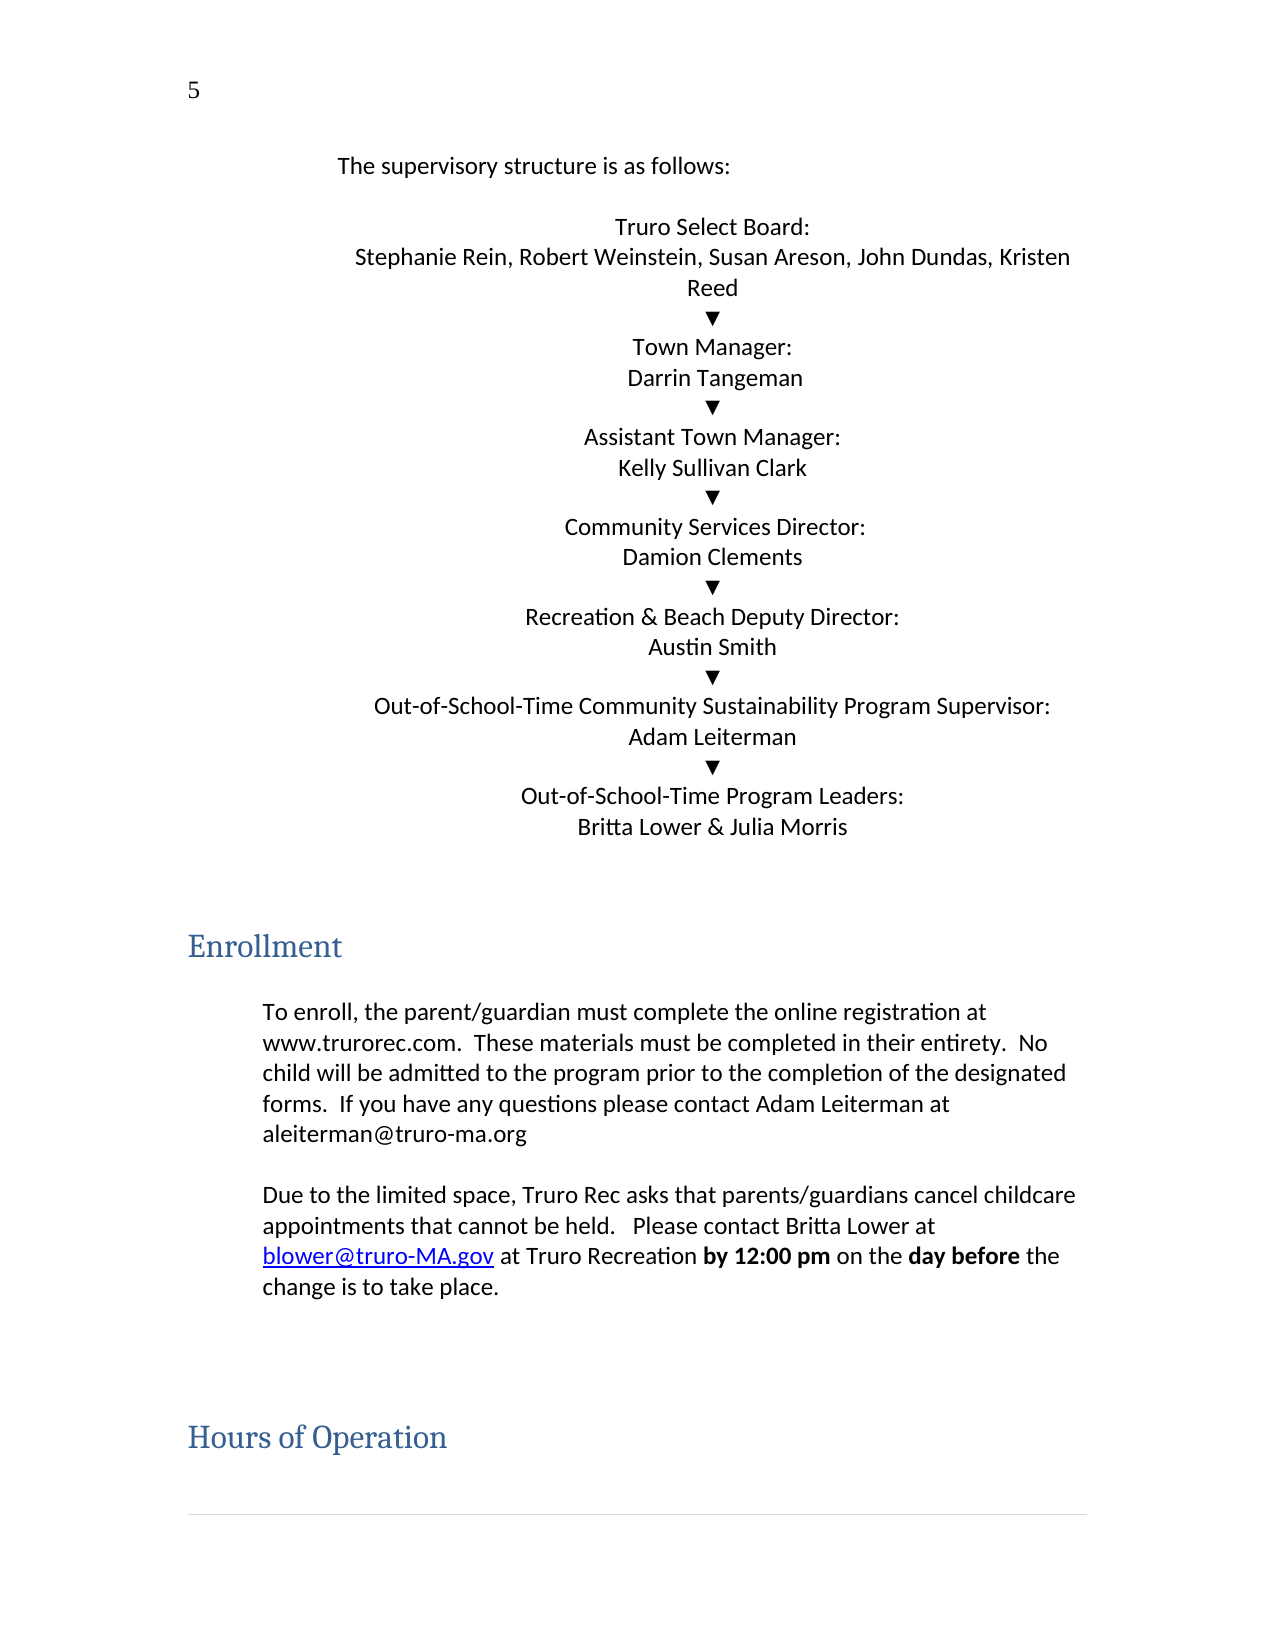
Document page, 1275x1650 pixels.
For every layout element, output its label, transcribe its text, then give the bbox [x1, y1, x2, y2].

text The supervisory structure is as follows: [337, 150, 1087, 181]
text ▼ [337, 662, 1087, 691]
text ▼ [337, 303, 1087, 331]
text ▼ [337, 752, 1087, 780]
text Recreation & Beach Deputy Director: [337, 601, 1087, 631]
text To enroll, the parent/guardian must complete the online registration at www.trurorec.com. These materials must be completed in their entirety. No child will be admitted to the program prior to the completion of the designated forms. If you have any questions please contact Adam Leiterman at aleiterman@truro-ma.org [262, 996, 1087, 1149]
text Stephanie Rein, Robert Weinstein, Susan Areson, John Dundas, Kristen Reed [337, 242, 1087, 303]
text Due to the limited space, Truro Rec asks that parents/guardians cancel childcare appointments that cannot be held. Please contact Britta Lower at blower@truro-MA.gov at Truro Recreation by 12:00 pm on the day before the change is to take place. [262, 1179, 1087, 1301]
text Kelly Sullivan Clark [337, 452, 1087, 482]
text Darrin Tangeman [337, 362, 1087, 392]
text Britta Lower & Julia Morris [337, 811, 1087, 841]
text ▼ [337, 572, 1087, 601]
text Adam Leiterman [337, 721, 1087, 752]
subtitle Enrollment [187, 927, 1087, 966]
text Assistant Town Manager: [337, 421, 1087, 452]
text Damion Clements [337, 541, 1087, 572]
text Austin Smith [337, 631, 1087, 662]
text Community Services Director: [337, 511, 1087, 541]
text Town Manager: [337, 331, 1087, 362]
text Out-of-School-Time Community Sustainability Program Supervisor: [337, 691, 1087, 721]
text Out-of-School-Time Program Leaders: [337, 780, 1087, 811]
text ▼ [337, 482, 1087, 511]
text ▼ [337, 392, 1087, 421]
subtitle Hours of Operation [187, 1418, 1087, 1456]
text Truro Select Board: [337, 211, 1087, 242]
